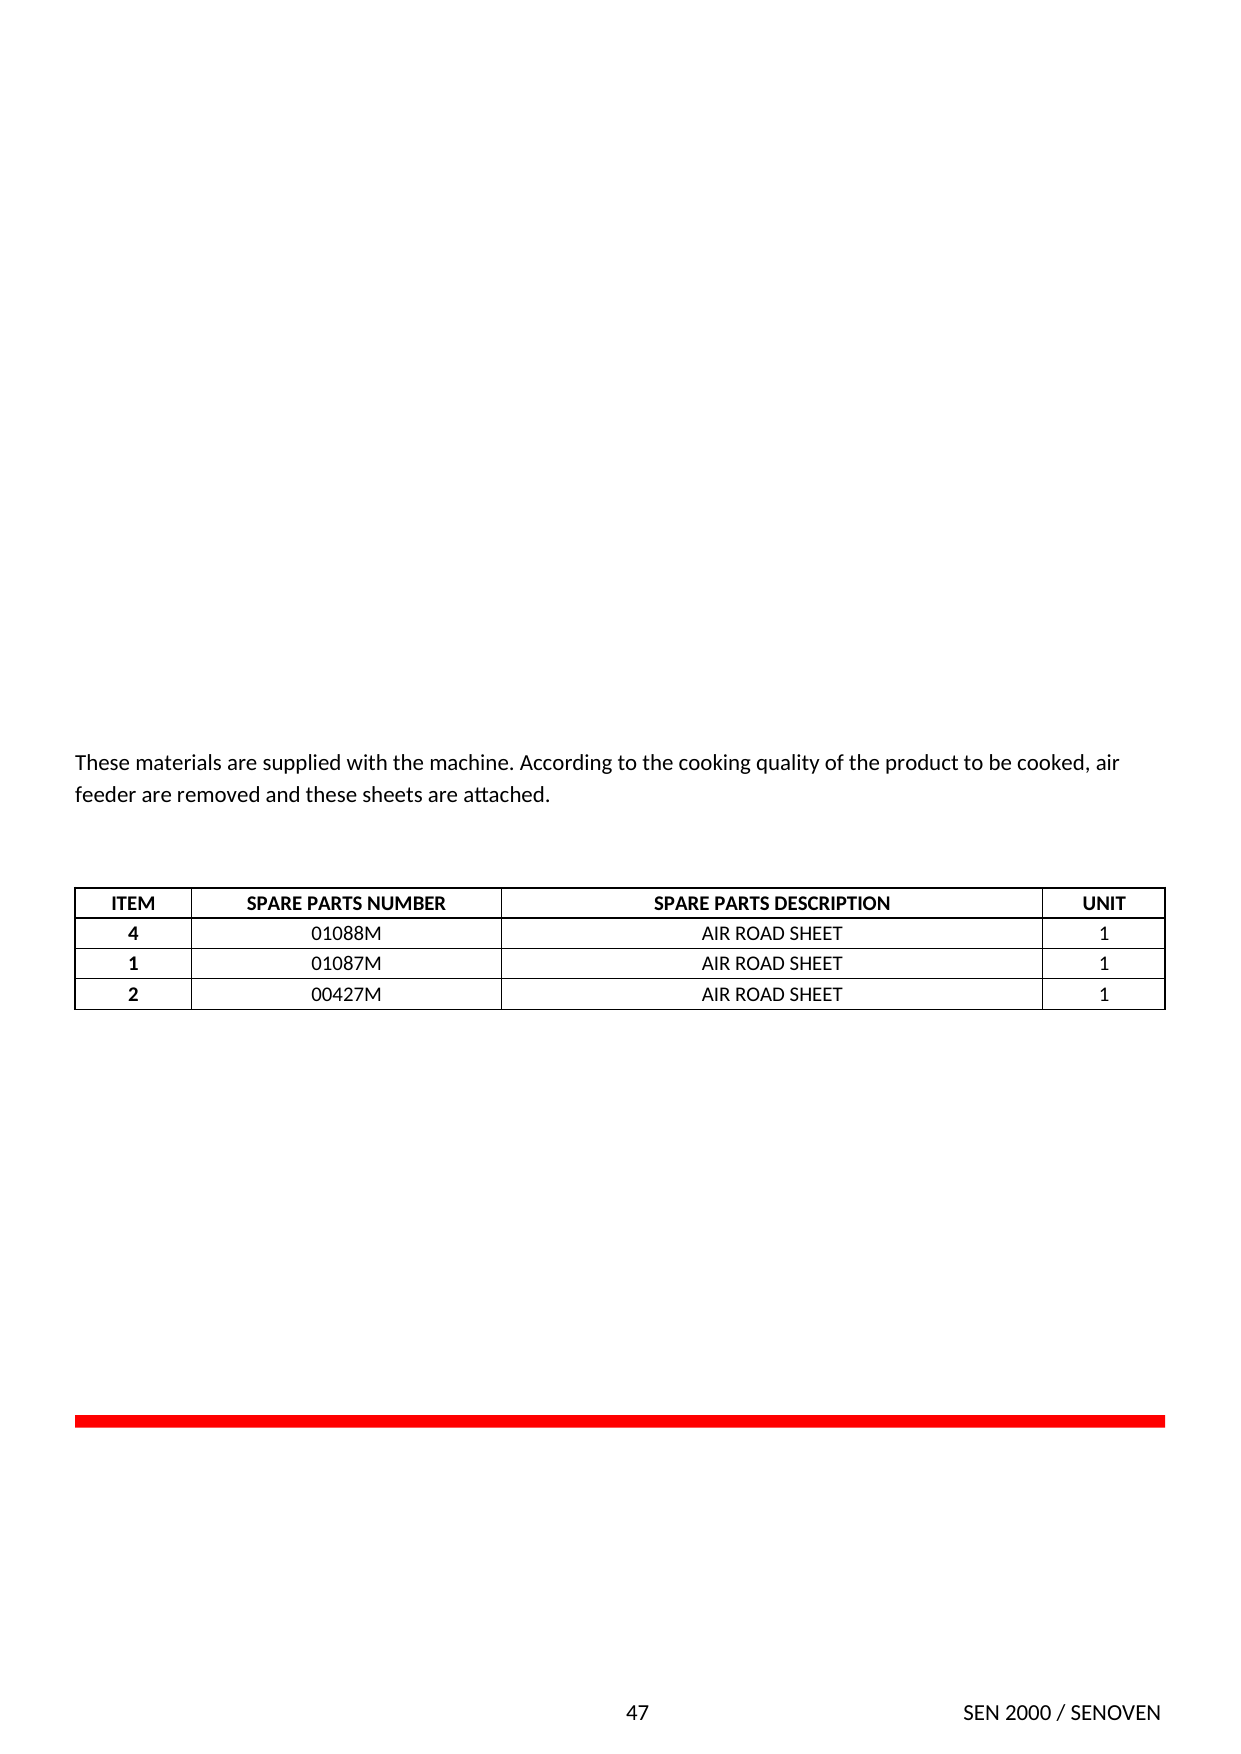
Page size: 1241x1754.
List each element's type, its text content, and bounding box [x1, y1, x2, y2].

table_cell 1 [1043, 949, 1164, 978]
table_cell 1 [1043, 979, 1164, 1009]
table_cell 01087M [192, 949, 501, 978]
table_cell AIR ROAD SHEET [502, 919, 1042, 948]
text These materials are supplied with the machine. According to the cooking quality of the product to be cooked, air feeder are removed and these sheets are attached. [75, 748, 1165, 808]
table_cell 1 [1043, 919, 1164, 948]
table_cell 4 [76, 919, 191, 948]
table_cell 00427M [192, 979, 501, 1009]
table_cell 2 [76, 979, 191, 1009]
table_cell AIR ROAD SHEET [502, 979, 1042, 1009]
table_header SPARE PARTS DESCRIPTION [502, 889, 1042, 917]
table_cell 1 [76, 949, 191, 978]
table_header SPARE PARTS NUMBER [192, 889, 501, 917]
table_header ITEM [76, 889, 191, 917]
table_cell 01088M [192, 919, 501, 948]
table_cell AIR ROAD SHEET [502, 949, 1042, 978]
table_header UNIT [1043, 889, 1164, 917]
